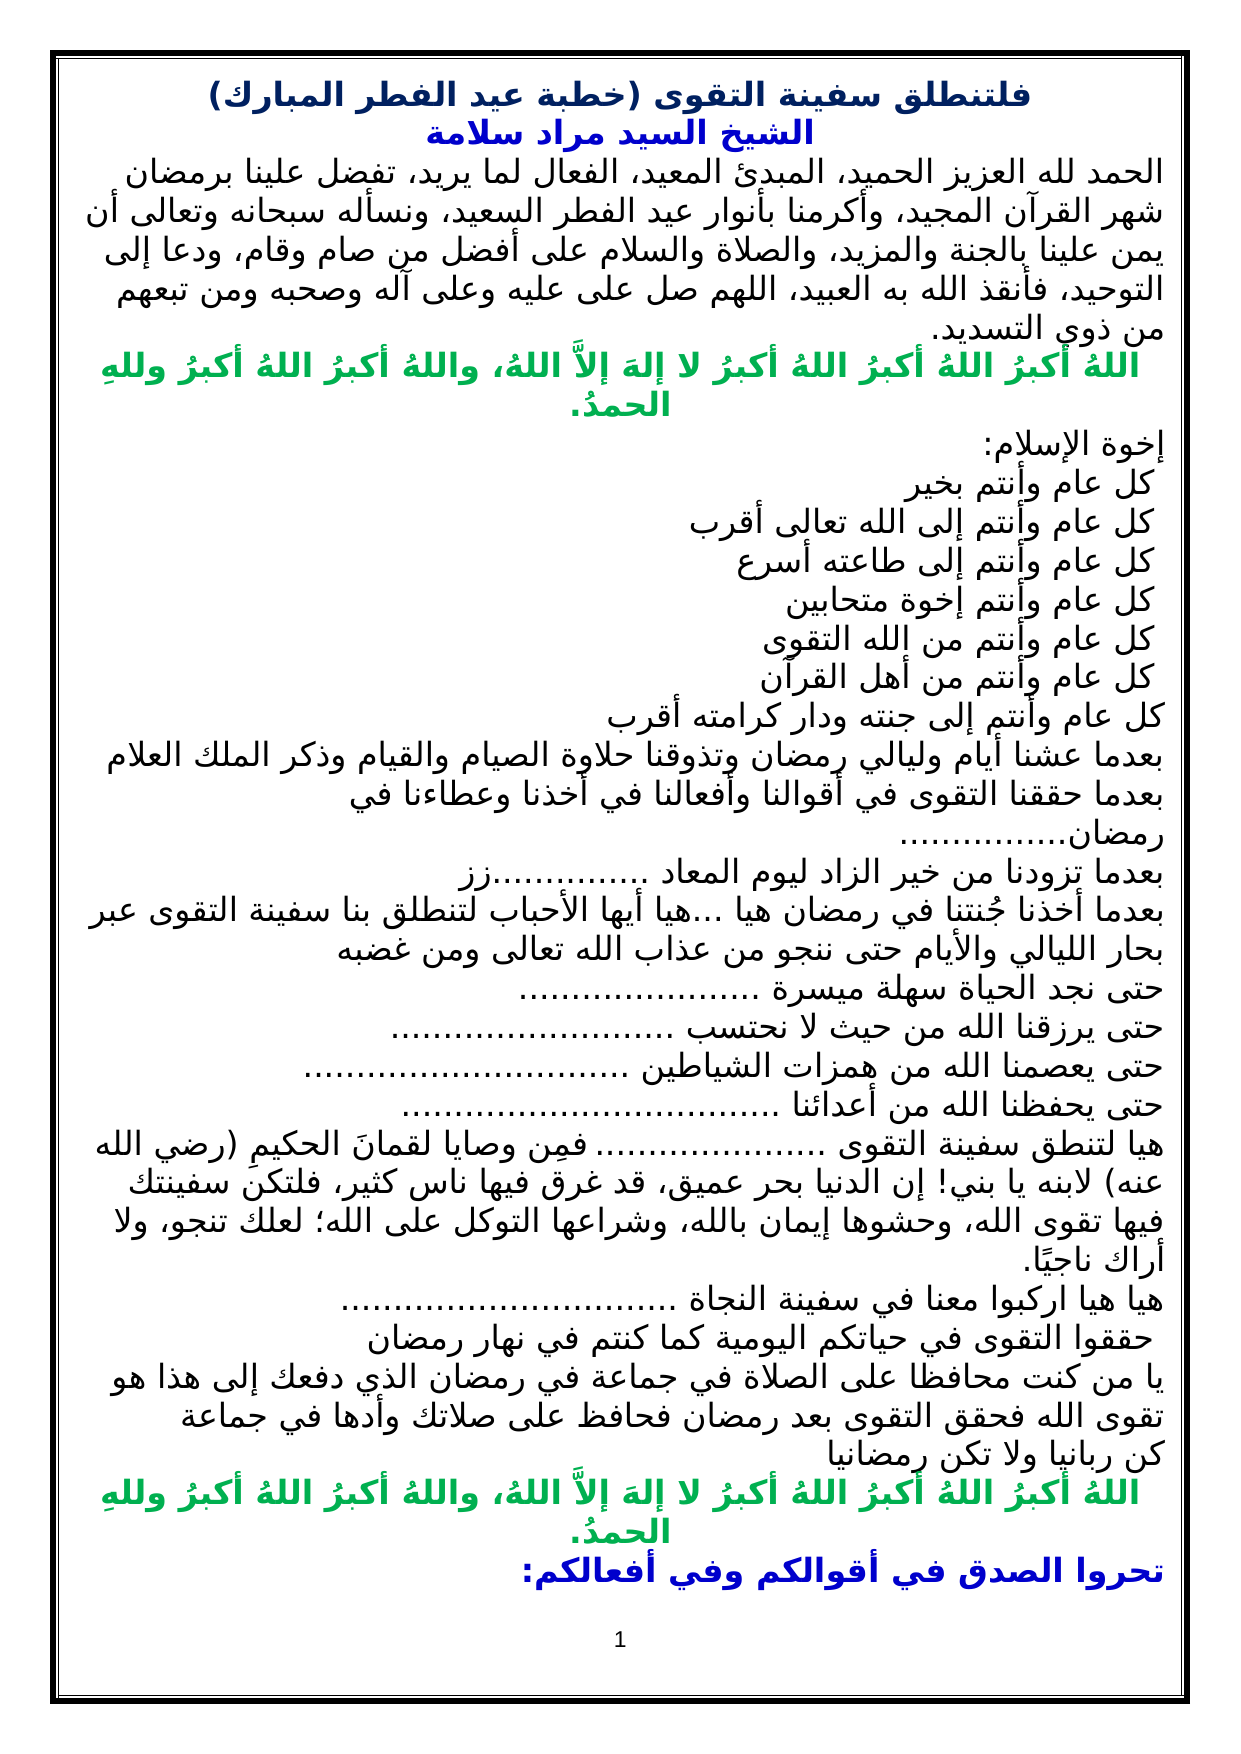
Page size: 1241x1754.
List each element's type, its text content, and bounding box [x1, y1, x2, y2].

text بعدما أخذنا جُنتنا في رمضان هيا ...هيا أيها الأحباب لتنطلق بنا سفينة التقوى عبر بحار الليالي والأيام حتى ننجو من عذاب الله تعالى ومن غضبه [75, 891, 1165, 969]
text كل عام وأنتم من أهل القرآن [75, 658, 1165, 697]
text اللهُ أكبرُ اللهُ أكبرُ اللهُ أكبرُ لا إلهَ إلاَّ اللهُ، واللهُ أكبرُ اللهُ أكبرُ وللهِ الحمدُ. [75, 1474, 1165, 1551]
text كل عام وأنتم إلى طاعته أسرع [75, 541, 1165, 580]
text كن ربانيا ولا تكن رمضانيا [75, 1435, 1165, 1474]
text إخوة الإسلام: [75, 425, 1165, 463]
text هيا لتنطق سفينة التقوى ...................... فمِن وصايا لقمانَ الحكيمِ (رضي الله عنه) لابنه يا بني! إن الدنيا بحر عميق، قد غرق فيها ناس كثير، فلتكن سفينتك فيها تقوى الله، وحشوها إيمان بالله، وشراعها التوكل على الله؛ لعلك تنجو، ولا أراك ناجيًا. [75, 1124, 1165, 1279]
text الشيخ السيد مراد سلامة [75, 114, 1165, 153]
text كل عام وأنتم إخوة متحابين [75, 580, 1165, 619]
text بعدما عشنا أيام وليالي رمضان وتذوقنا حلاوة الصيام والقيام وذكر الملك العلام بعدما حققنا التقوى في أقوالنا وأفعالنا في أخذنا وعطاءنا في رمضان................ [75, 736, 1165, 852]
text كل عام وأنتم من الله التقوى [75, 619, 1165, 658]
text حققوا التقوى في حياتكم اليومية كما كنتم في نهار رمضان [75, 1318, 1165, 1357]
text حتى يحفظنا الله من أعدائنا .................................... [75, 1085, 1165, 1124]
text اللهُ أكبرُ اللهُ أكبرُ اللهُ أكبرُ لا إلهَ إلاَّ اللهُ، واللهُ أكبرُ اللهُ أكبرُ وللهِ الحمدُ. [75, 347, 1165, 425]
text فلتنطلق سفينة التقوى (خطبة عيد الفطر المبارك) [75, 75, 1165, 114]
text هيا هيا اركبوا معنا في سفينة النجاة ................................ [75, 1279, 1165, 1318]
text يا من كنت محافظا على الصلاة في جماعة في رمضان الذي دفعك إلى هذا هو تقوى الله فحقق التقوى بعد رمضان فحافظ على صلاتك وأدها في جماعة [75, 1357, 1165, 1435]
text حتى نجد الحياة سهلة ميسرة ....................... [75, 969, 1165, 1007]
text بعدما تزودنا من خير الزاد ليوم المعاد ...............زز [75, 852, 1165, 891]
text حتى يعصمنا الله من همزات الشياطين ............................... [75, 1046, 1165, 1085]
text كل عام وأنتم إلى جنته ودار كرامته أقرب [75, 697, 1165, 736]
text كل عام وأنتم بخير [75, 463, 1165, 502]
text كل عام وأنتم إلى الله تعالى أقرب [75, 502, 1165, 541]
text حتى يرزقنا الله من حيث لا نحتسب ........................... [75, 1007, 1165, 1046]
text الحمد لله العزيز الحميد، المبدئ المعيد، الفعال لما يريد، تفضل علينا برمضان شهر القرآن المجيد، وأكرمنا بأنوار عيد الفطر السعيد، ونسأله سبحانه وتعالى أن يمن علينا بالجنة والمزيد، والصلاة والسلام على أفضل من صام وقام، ودعا إلى التوحيد، فأنقذ الله به العبيد، اللهم صل على عليه وعلى آله وصحبه ومن تبعهم من ذوي التسديد. [75, 153, 1165, 347]
text تحروا الصدق في أقوالكم وفي أفعالكم: [75, 1551, 1165, 1590]
